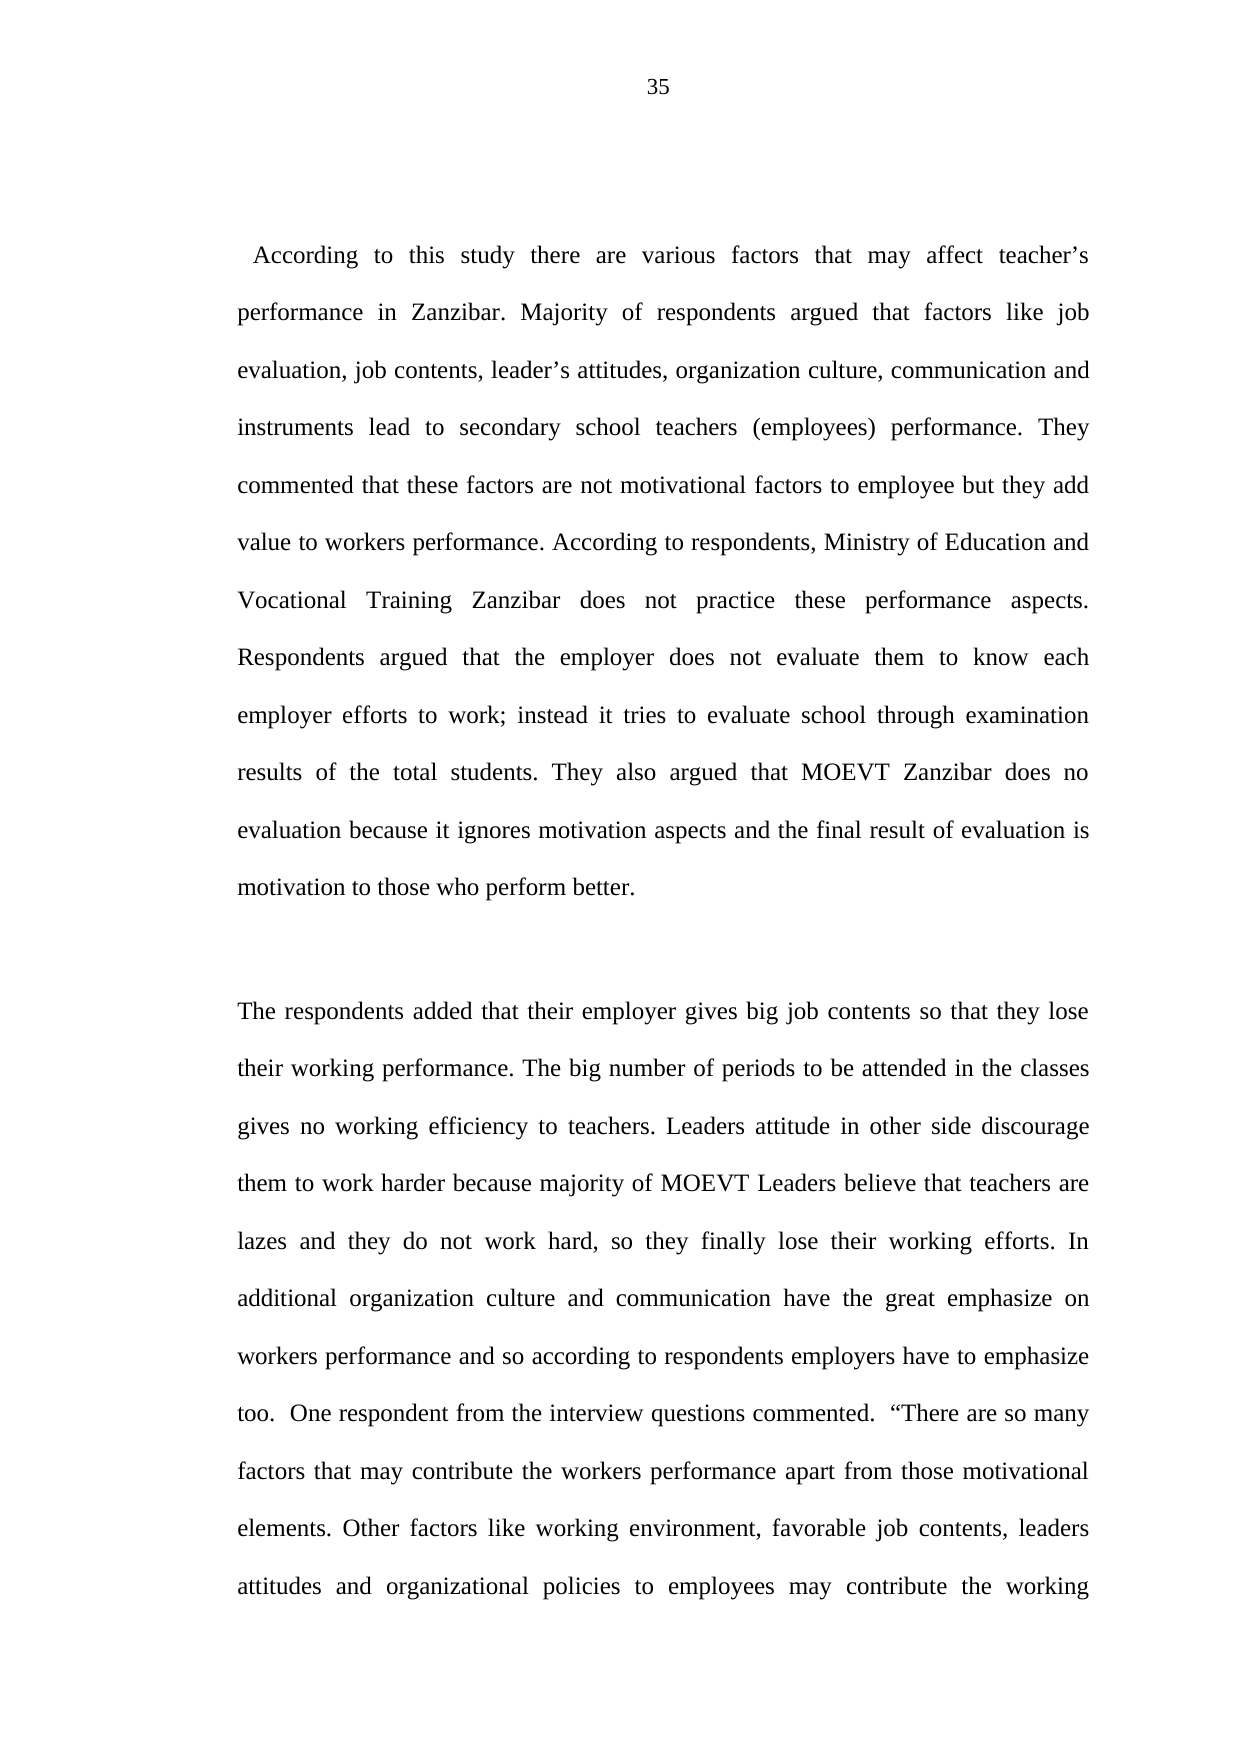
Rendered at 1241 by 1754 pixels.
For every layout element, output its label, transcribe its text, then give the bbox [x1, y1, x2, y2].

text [237, 996, 1090, 1599]
text According to this study there are various factors that may affect teacher’s performance in Zanzibar. Majority of respondents argued that factors like job evaluation, job contents, leader’s attitudes, organization culture, communication and instruments lead to secondary school teachers (employees) performance. They commented that these factors are not motivational factors to employee but they add value to workers performance. According to respondents, Ministry of Education and Vocational Training Zanzibar does not practice these performance aspects. Respondents argued that the employer does not evaluate them to know each employer efforts to work; instead it tries to evaluate school through examination results of the total students. They also argued that MOEVT Zanzibar does no evaluation because it ignores motivation aspects and the final result of evaluation is motivation to those who perform better. [237, 240, 1090, 901]
